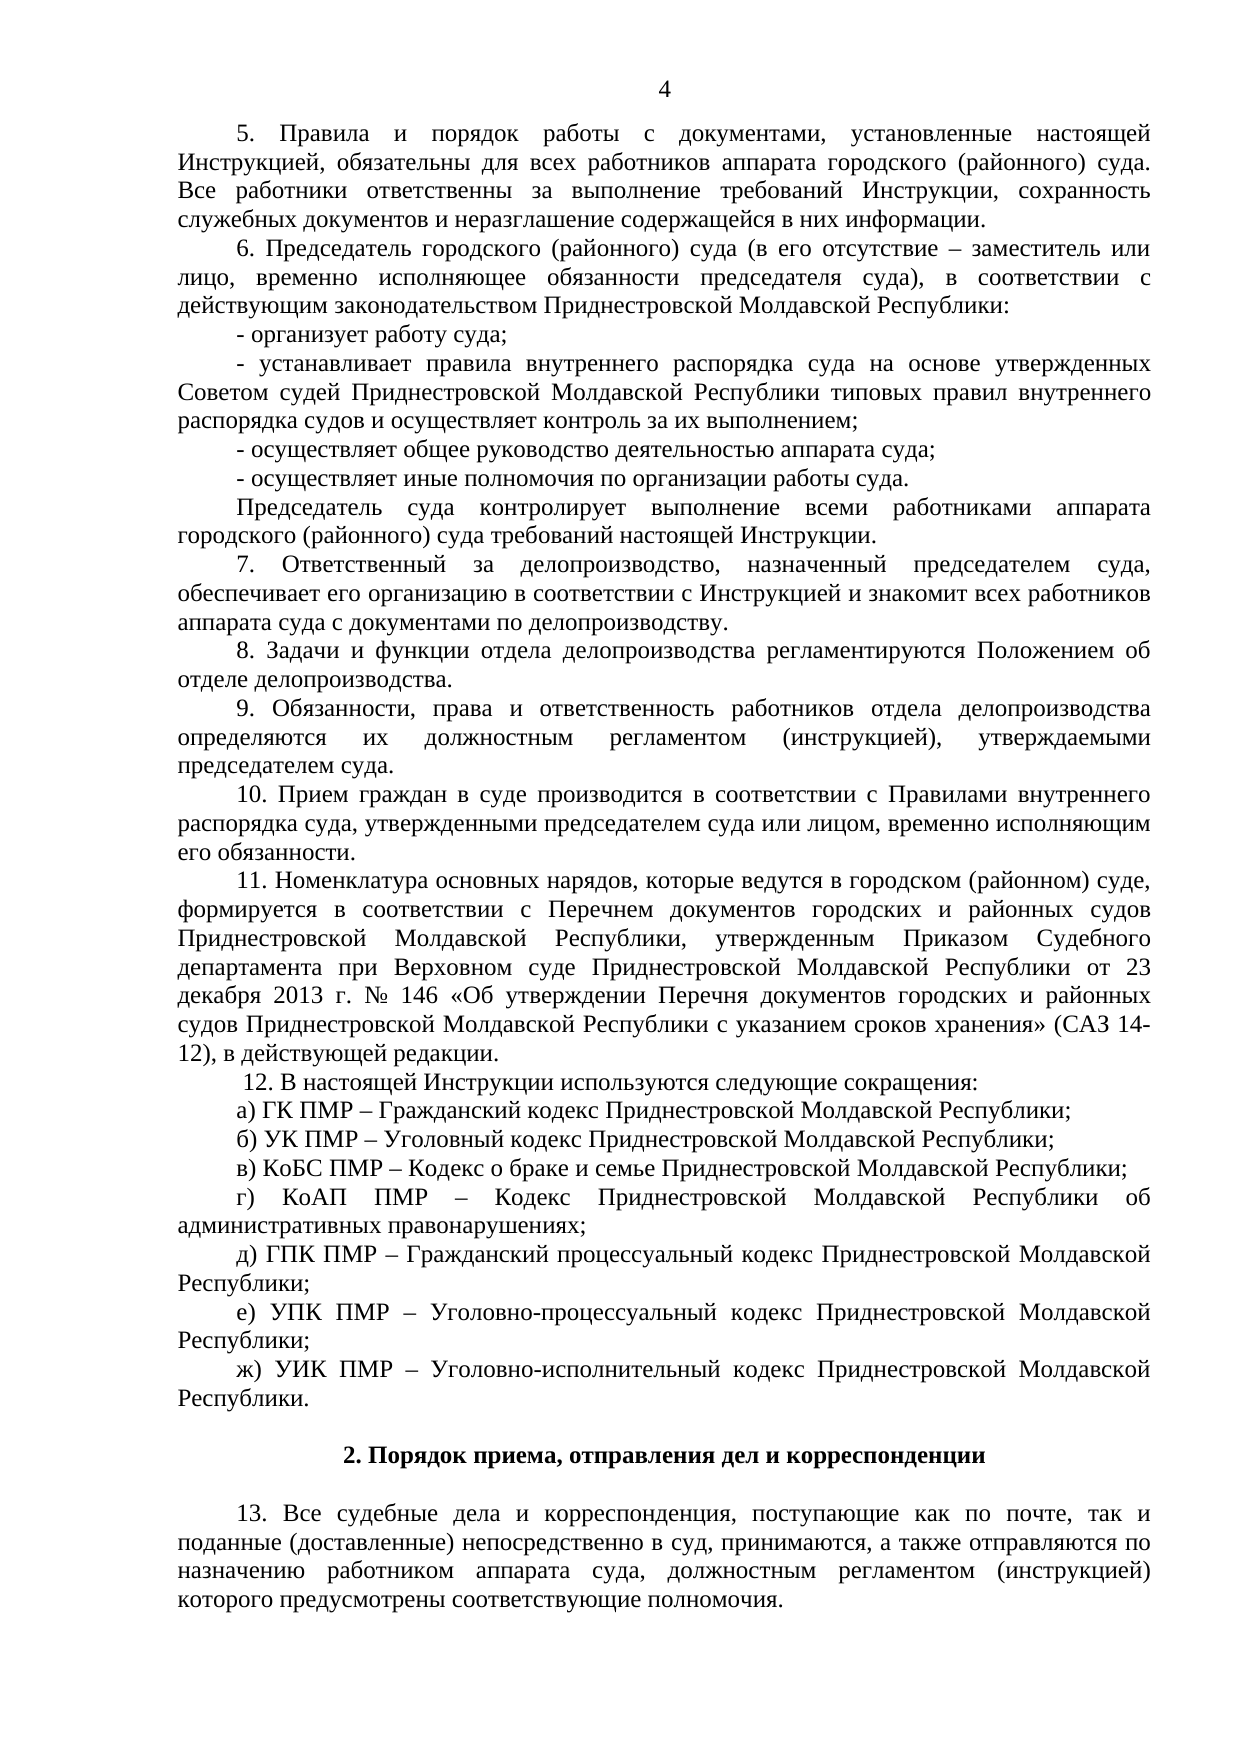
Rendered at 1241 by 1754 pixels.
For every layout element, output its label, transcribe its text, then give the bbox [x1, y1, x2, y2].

text 10. Прием граждан в суде производится в соответствии с Правилами внутреннего распорядка суда, утвержденными председателем суда или лицом, временно исполняющим его обязанности. [177, 779, 1152, 866]
text - организует работу суда; [177, 319, 1152, 348]
text 13. Все судебные дела и корреспонденция, поступающие как по почте, так и поданные (доставленные) непосредственно в суд, принимаются, а также отправляются по назначению работником аппарата суда, должностным регламентом (инструкцией) которого предусмотрены соответствующие полномочия. [177, 1498, 1152, 1613]
text ж) УИК ПМР – Уголовно-исполнительный кодекс Приднестровской Молдавской Республики. [177, 1354, 1152, 1412]
text е) УПК ПМР – Уголовно-процессуальный кодекс Приднестровской Молдавской Республики; [177, 1297, 1152, 1354]
text - осуществляет иные полномочия по организации работы суда. [177, 463, 1152, 492]
text в) КоБС ПМР – Кодекс о браке и семье Приднестровской Молдавской Республики; [177, 1153, 1152, 1182]
text - осуществляет общее руководство деятельностью аппарата суда; [177, 434, 1152, 463]
text б) УК ПМР – Уголовный кодекс Приднестровской Молдавской Республики; [177, 1124, 1152, 1153]
text 11. Номенклатура основных нарядов, которые ведутся в городском (районном) суде, формируется в соответствии с Перечнем документов городских и районных судов Приднестровской Молдавской Республики, утвержденным Приказом Судебного департамента при Верховном суде Приднестровской Молдавской Республики от 23 декабря . № 146 «Об утверждении Перечня документов городских и районных судов Приднестровской Молдавской Республики с указанием сроков хранения» (САЗ 14-12), в действующей редакции. [177, 866, 1152, 1067]
text 2. Порядок приема, отправления дел и корреспонденции [177, 1441, 1152, 1469]
text - устанавливает правила внутреннего распорядка суда на основе утвержденных Советом судей Приднестровской Молдавской Республики типовых правил внутреннего распорядка судов и осуществляет контроль за их выполнением; [177, 348, 1152, 434]
text 6. Председатель городского (районного) суда (в его отсутствие – заместитель или лицо, временно исполняющее обязанности председателя суда), в соответствии с действующим законодательством Приднестровской Молдавской Республики: [177, 233, 1152, 319]
text 12. В настоящей Инструкции используются следующие сокращения: [177, 1067, 1152, 1096]
text 9. Обязанности, права и ответственность работников отдела делопроизводства определяются их должностным регламентом (инструкцией), утверждаемыми председателем суда. [177, 693, 1152, 779]
text а) ГК ПМР – Гражданский кодекс Приднестровской Молдавской Республики; [177, 1096, 1152, 1124]
text 5. Правила и порядок работы с документами, установленные настоящей Инструкцией, обязательны для всех работников аппарата городского (районного) суда. Все работники ответственны за выполнение требований Инструкции, сохранность служебных документов и неразглашение содержащейся в них информации. [177, 118, 1152, 233]
text Председатель суда контролирует выполнение всеми работниками аппарата городского (районного) суда требований настоящей Инструкции. [177, 492, 1152, 549]
text 7. Ответственный за делопроизводство, назначенный председателем суда, обеспечивает его организацию в соответствии с Инструкцией и знакомит всех работников аппарата суда с документами по делопроизводству. [177, 549, 1152, 636]
text 8. Задачи и функции отдела делопроизводства регламентируются Положением об отделе делопроизводства. [177, 636, 1152, 693]
text д) ГПК ПМР – Гражданский процессуальный кодекс Приднестровской Молдавской Республики; [177, 1239, 1152, 1297]
text г) КоАП ПМР – Кодекс Приднестровской Молдавской Республики об административных правонарушениях; [177, 1182, 1152, 1239]
